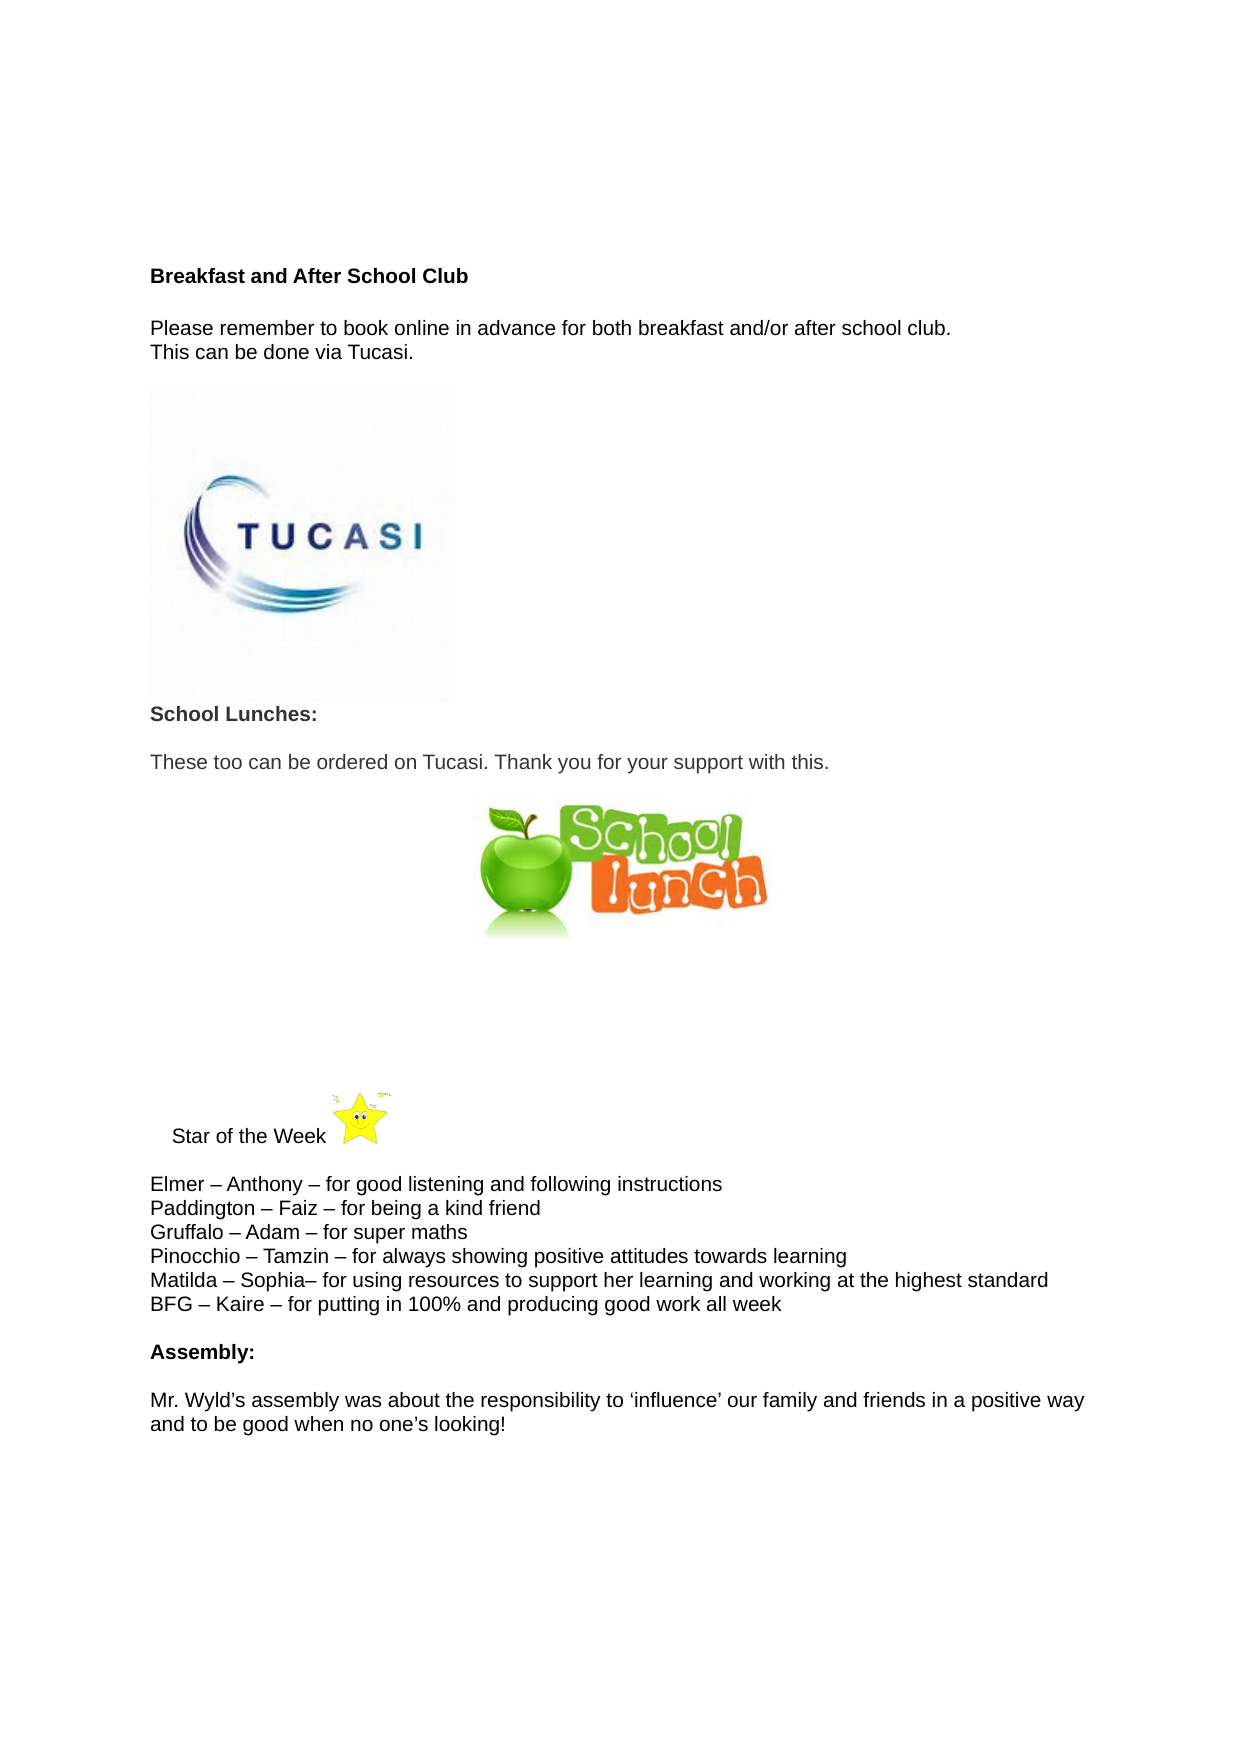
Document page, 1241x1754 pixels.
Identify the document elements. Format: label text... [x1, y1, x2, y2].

picture [332, 1091, 392, 1144]
title Matilda – Sophia– for using resources to support her learning and working at the highest standard [150, 1268, 1090, 1292]
title School Lunches: [150, 702, 1090, 726]
title Please remember to book online in advance for both breakfast and/or after school club. [150, 316, 1090, 340]
title Paddington – Faiz – for being a kind friend [150, 1196, 1090, 1220]
title Star of the Week [150, 1091, 1090, 1148]
title These too can be ordered on Tucasi. Thank you for your support with this. [150, 750, 1090, 774]
picture [473, 797, 773, 938]
title Mr. Wyld’s assembly was about the responsibility to ‘influence’ our family and friends in a positive way and to be good when no one’s looking! [150, 1388, 1090, 1436]
title Gruffalo – Adam – for super maths [150, 1220, 1090, 1244]
title This can be done via Tucasi. [150, 340, 1090, 364]
title Elmer – Anthony – for good listening and following instructions [150, 1172, 1090, 1196]
title BFG – Kaire – for putting in 100% and producing good work all week [150, 1292, 1090, 1316]
title Breakfast and After School Club [150, 264, 1090, 288]
picture [150, 388, 457, 702]
title Assembly: [150, 1340, 1090, 1364]
title Pinocchio – Tamzin – for always showing positive attitudes towards learning [150, 1244, 1090, 1268]
